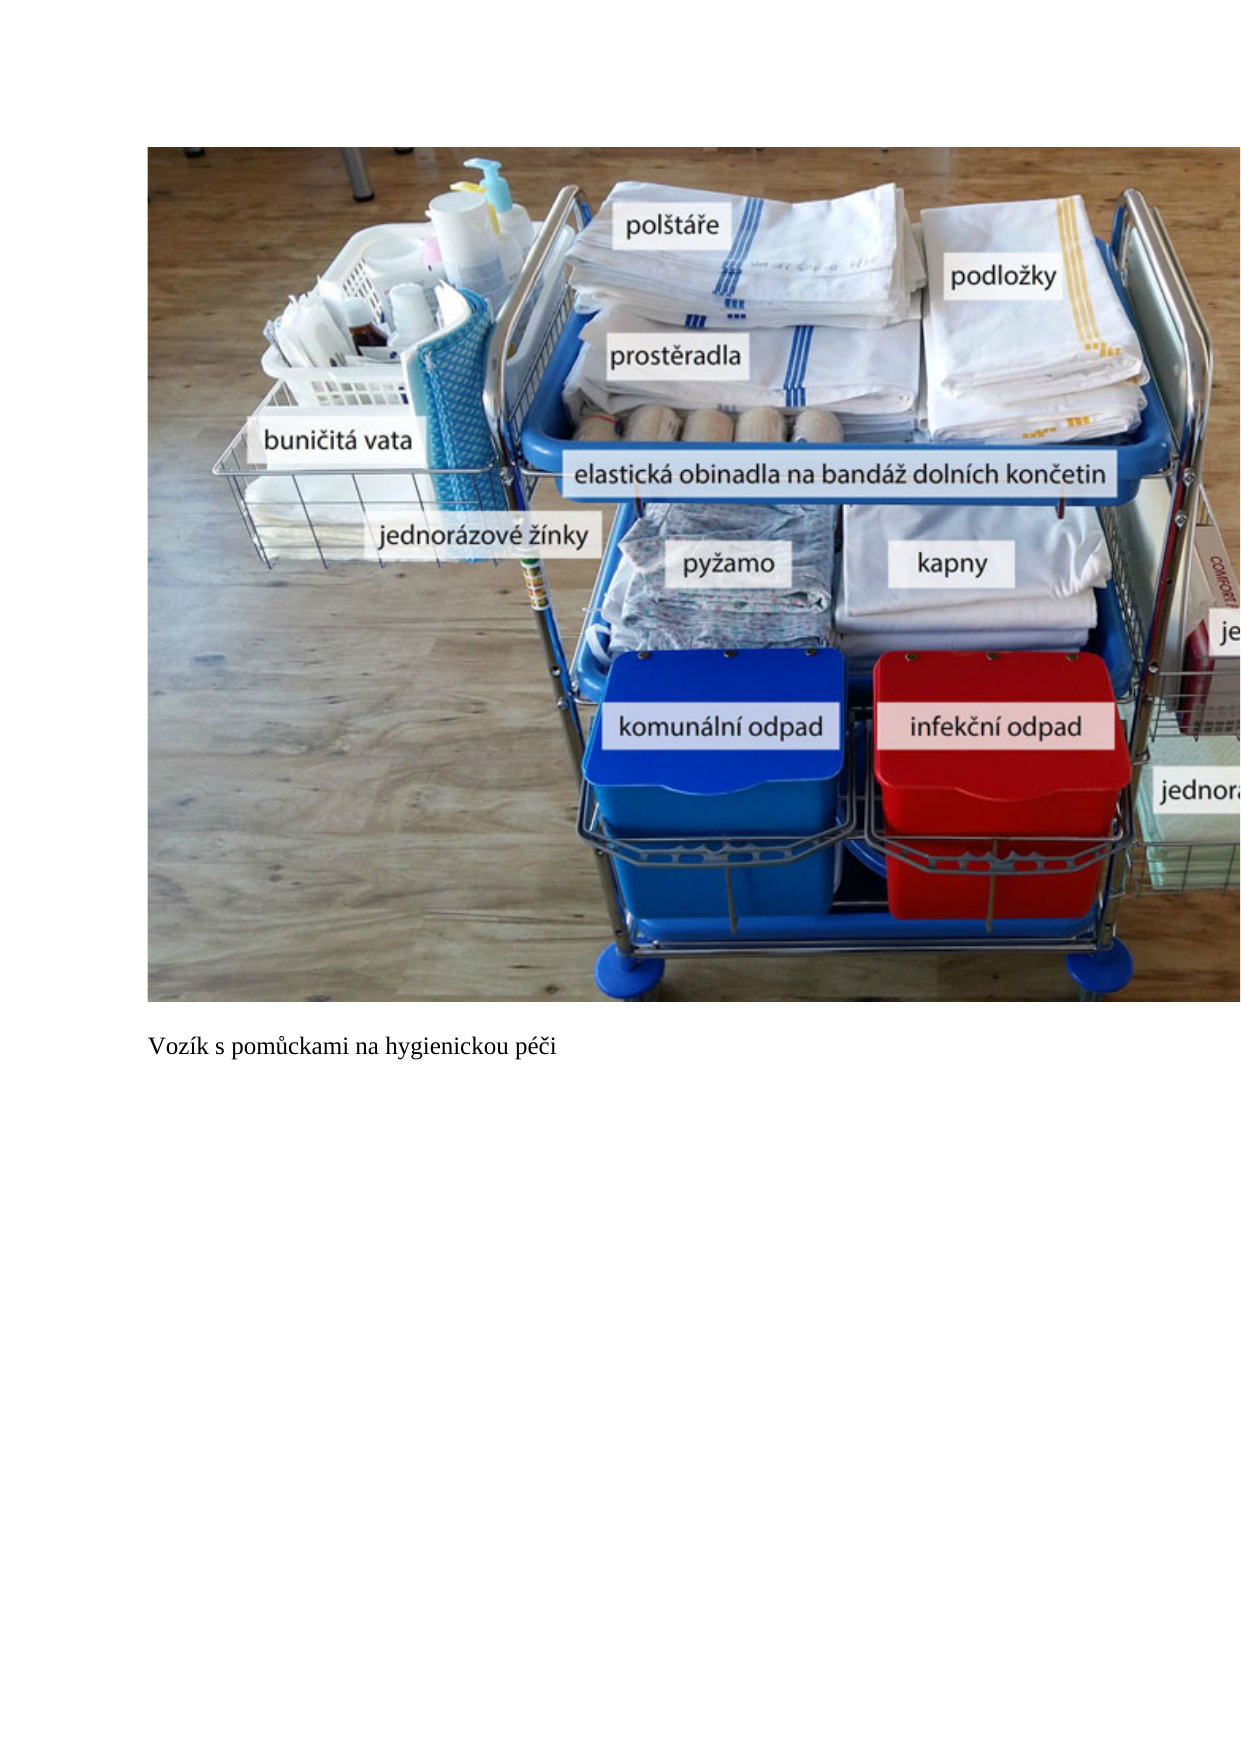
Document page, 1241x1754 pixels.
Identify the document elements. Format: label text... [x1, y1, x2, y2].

text Vozík s pomůckami na hygienickou péči [148, 1031, 1093, 1060]
picture [147, 147, 1241, 1002]
